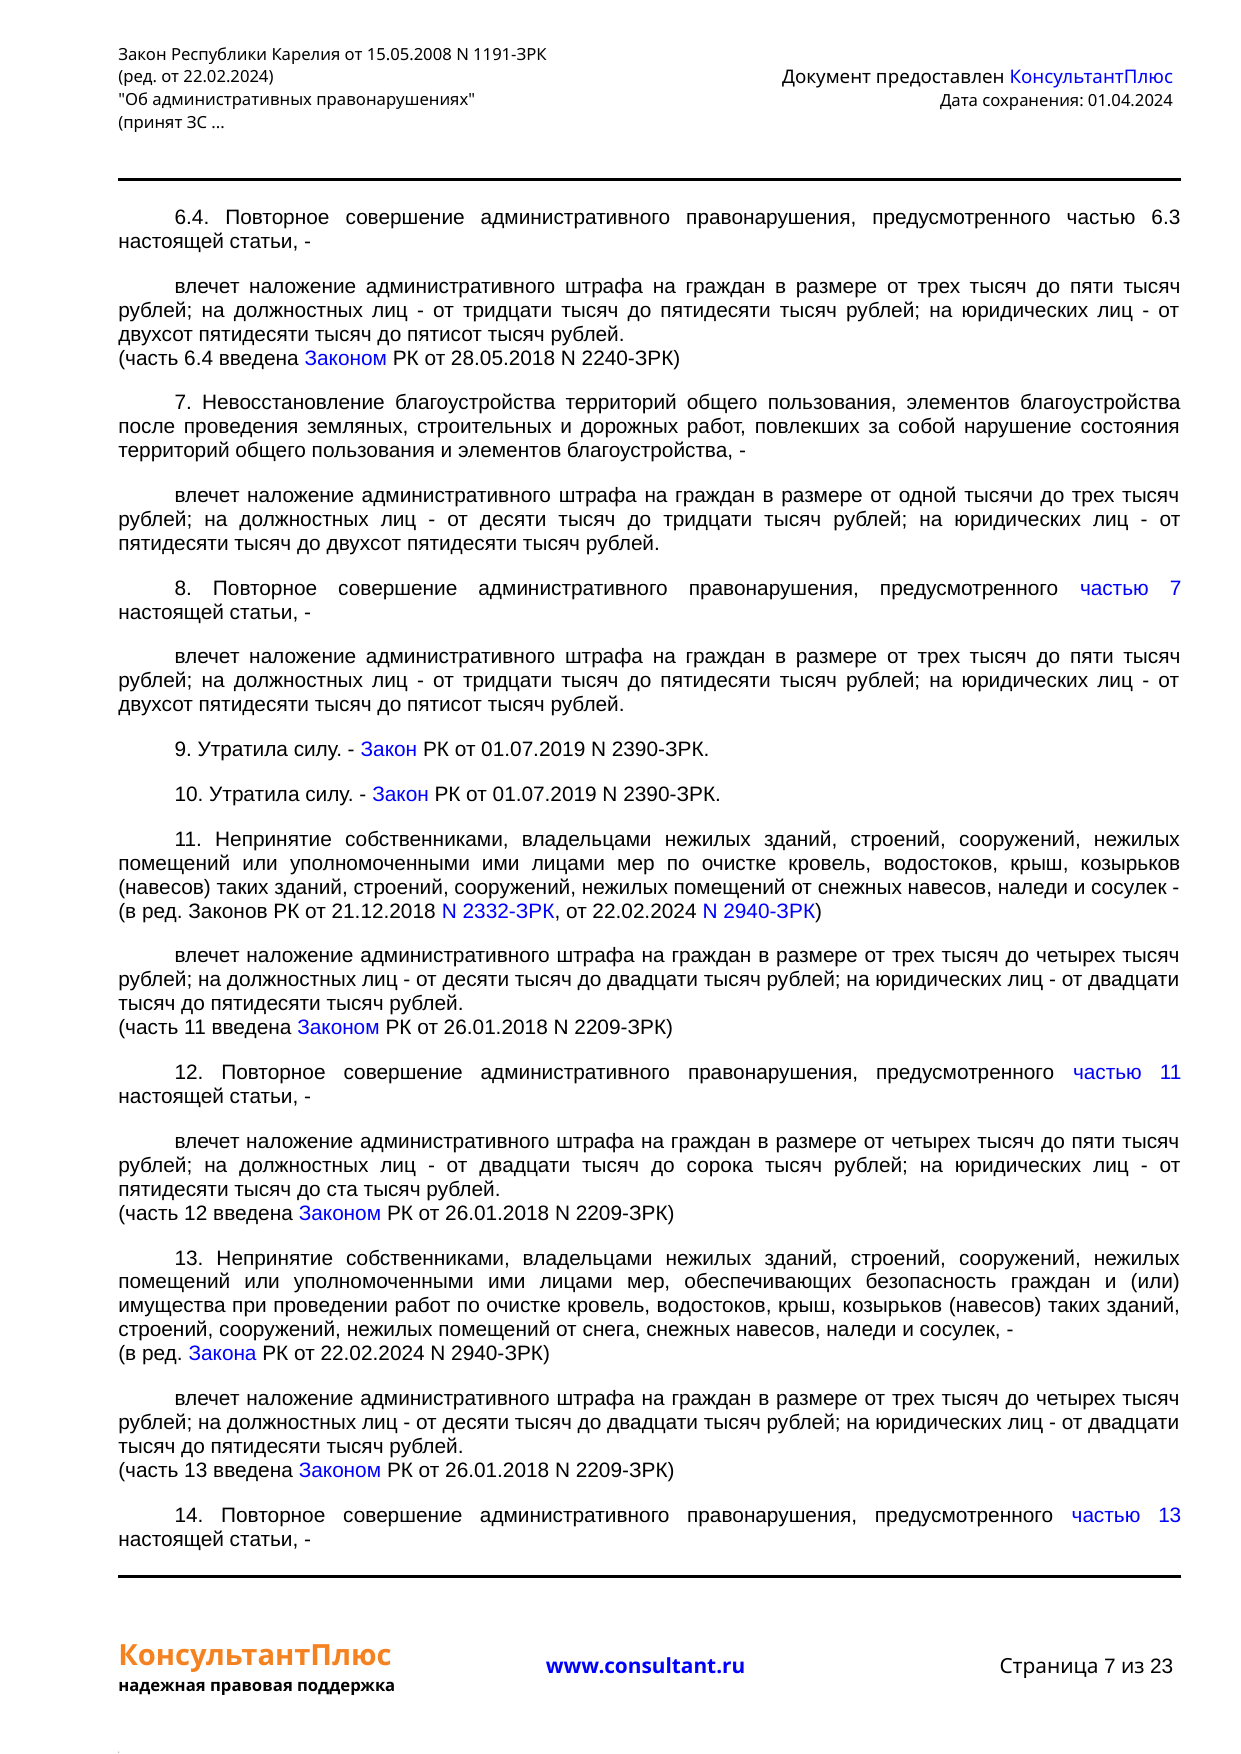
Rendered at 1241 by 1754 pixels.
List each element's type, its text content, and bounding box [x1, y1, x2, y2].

text (часть 12 введена Законом РК от 26.01.2018 N 2209-ЗРК) [118, 1201, 1181, 1224]
text (часть 6.4 введена Законом РК от 28.05.2018 N 2240-ЗРК) [118, 345, 1181, 369]
text 10. Утратила силу. - Закон РК от 01.07.2019 N 2390-ЗРК. [118, 782, 1181, 806]
text 12. Повторное совершение административного правонарушения, предусмотренного частью 11 настоящей статьи, - [118, 1060, 1181, 1108]
text влечет наложение административного штрафа на граждан в размере от четырех тысяч до пяти тысяч рублей; на должностных лиц - от двадцати тысяч до сорока тысяч рублей; на юридических лиц - от пятидесяти тысяч до ста тысяч рублей. [118, 1129, 1181, 1201]
text (часть 11 введена Законом РК от 26.01.2018 N 2209-ЗРК) [118, 1015, 1181, 1039]
text 7. Невосстановление благоустройства территорий общего пользования, элементов благоустройства после проведения земляных, строительных и дорожных работ, повлекших за собой нарушение состояния территорий общего пользования и элементов благоустройства, - [118, 390, 1181, 462]
text 8. Повторное совершение административного правонарушения, предусмотренного частью 7 настоящей статьи, - [118, 576, 1181, 623]
text влечет наложение административного штрафа на граждан в размере от трех тысяч до пяти тысяч рублей; на должностных лиц - от тридцати тысяч до пятидесяти тысяч рублей; на юридических лиц - от двухсот пятидесяти тысяч до пятисот тысяч рублей. [118, 273, 1181, 345]
text 9. Утратила силу. - Закон РК от 01.07.2019 N 2390-ЗРК. [118, 737, 1181, 761]
text (часть 13 введена Законом РК от 26.01.2018 N 2209-ЗРК) [118, 1458, 1181, 1482]
text 6.4. Повторное совершение административного правонарушения, предусмотренного частью 6.3 настоящей статьи, - [118, 205, 1181, 253]
text 13. Непринятие собственниками, владельцами нежилых зданий, строений, сооружений, нежилых помещений или уполномоченными ими лицами мер, обеспечивающих безопасность граждан и (или) имущества при проведении работ по очистке кровель, водостоков, крыш, козырьков (навесов) таких зданий, строений, сооружений, нежилых помещений от снега, снежных навесов, наледи и сосулек, - [118, 1245, 1181, 1341]
text влечет наложение административного штрафа на граждан в размере от трех тысяч до пяти тысяч рублей; на должностных лиц - от тридцати тысяч до пятидесяти тысяч рублей; на юридических лиц - от двухсот пятидесяти тысяч до пятисот тысяч рублей. [118, 644, 1181, 716]
text 11. Непринятие собственниками, владельцами нежилых зданий, строений, сооружений, нежилых помещений или уполномоченными ими лицами мер по очистке кровель, водостоков, крыш, козырьков (навесов) таких зданий, строений, сооружений, нежилых помещений от снежных навесов, наледи и сосулек - [118, 827, 1181, 898]
text 14. Повторное совершение административного правонарушения, предусмотренного частью 13 настоящей статьи, - [118, 1503, 1181, 1551]
text (в ред. Закона РК от 22.02.2024 N 2940-ЗРК) [118, 1341, 1181, 1365]
text (в ред. Законов РК от 21.12.2018 N 2332-ЗРК, от 22.02.2024 N 2940-ЗРК) [118, 898, 1181, 922]
